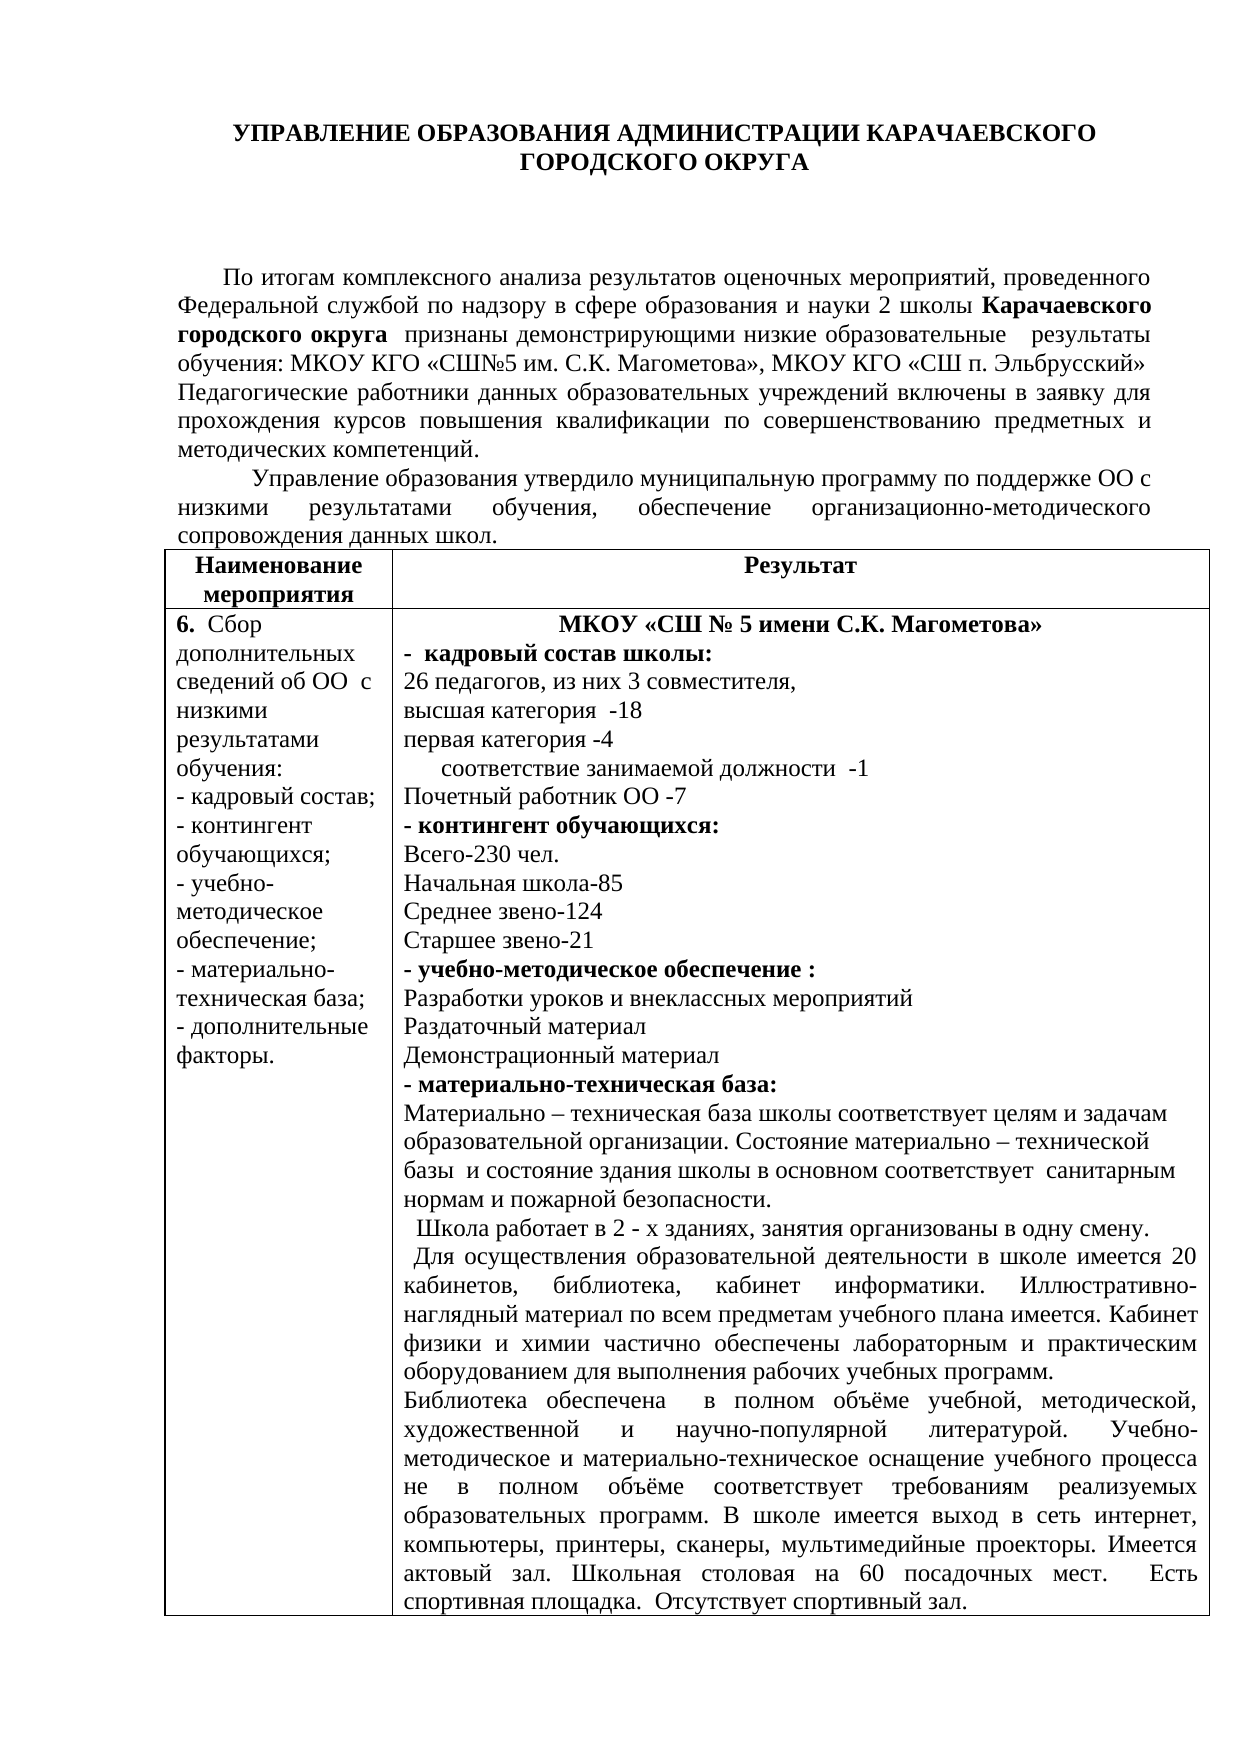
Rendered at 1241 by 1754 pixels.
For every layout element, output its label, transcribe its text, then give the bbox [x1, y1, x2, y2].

table_header Наименование мероприятия [166, 550, 392, 608]
text Педагогические работники данных образовательных учреждений включены в заявку для прохождения курсов повышения квалификации по совершенствованию предметных и методических компетенций. [177, 377, 1152, 463]
table_header Результат [393, 550, 1209, 608]
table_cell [166, 609, 392, 1615]
text УПРАВЛЕНИЕ ОБРАЗОВАНИЯ АДМИНИСТРАЦИИ КАРАЧАЕВСКОГО ГОРОДСКОГО ОКРУГА [177, 118, 1152, 176]
text По итогам комплексного анализа результатов оценочных мероприятий, проведенного Федеральной службой по надзору в сфере образования и науки 2 школы Карачаевского городского округа признаны демонстрирующими низкие образовательные результаты обучения: МКОУ КГО «СШ№5 им. С.К. Магометова», МКОУ КГО «СШ п. Эльбрусский» [177, 262, 1152, 377]
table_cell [393, 609, 1209, 1615]
text Управление образования утвердило муниципальную программу по поддержке ОО с низкими результатами обучения, обеспечение организационно-методического сопровождения данных школ. [177, 463, 1152, 549]
